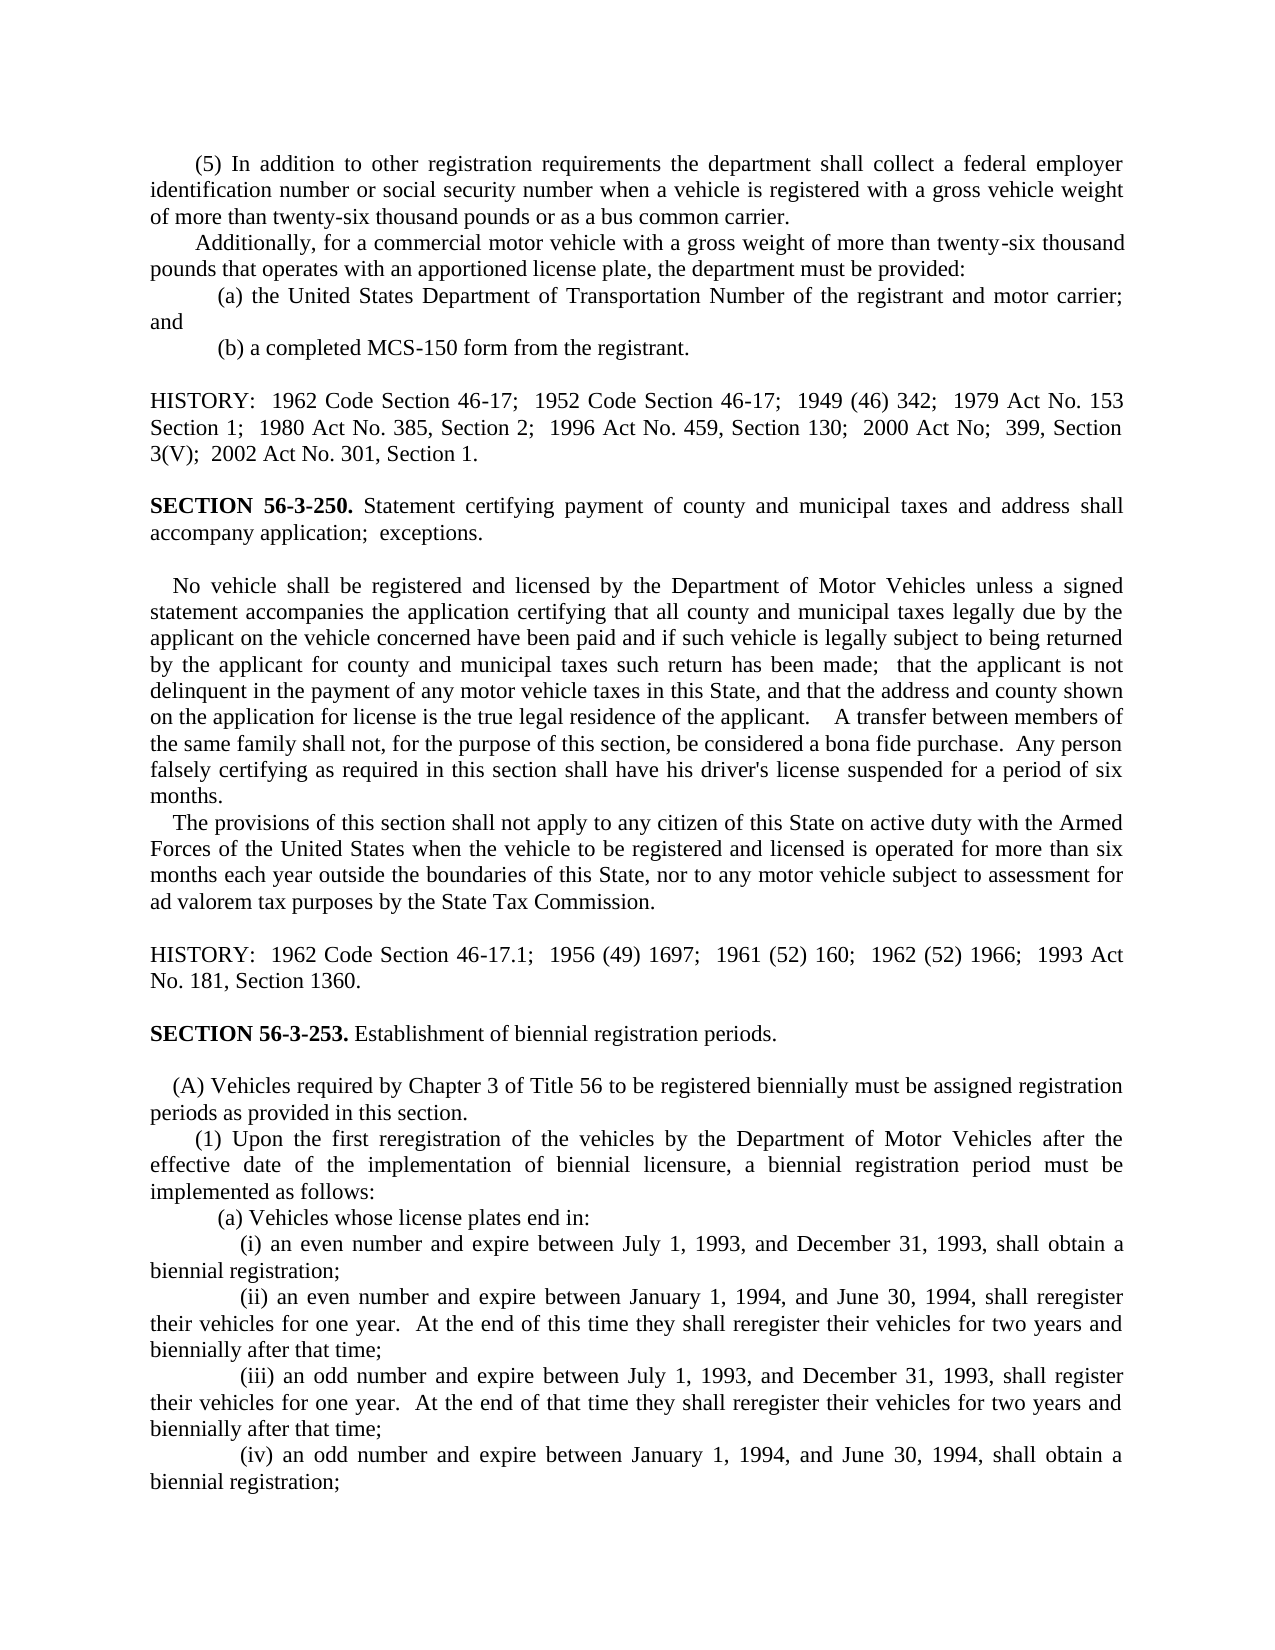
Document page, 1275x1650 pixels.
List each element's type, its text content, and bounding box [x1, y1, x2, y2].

text (iv) an odd number and expire between January 1, 1994, and June 30, 1994, shall obtain a biennial registration; [150, 1441, 1125, 1494]
text (A) Vehicles required by Chapter 3 of Title 56 to be registered biennially must be assigned registration periods as provided in this section. [150, 1072, 1125, 1125]
text (ii) an even number and expire between January 1, 1994, and June 30, 1994, shall reregister their vehicles for one year. At the end of this time they shall reregister their vehicles for two years and biennially after that time; [150, 1283, 1125, 1362]
text (a) Vehicles whose license plates end in: [150, 1204, 1125, 1231]
text (iii) an odd number and expire between July 1, 1993, and December 31, 1993, shall register their vehicles for one year. At the end of that time they shall reregister their vehicles for two years and biennially after that time; [150, 1362, 1125, 1441]
text (a) the United States Department of Transportation Number of the registrant and motor carrier; and [150, 282, 1125, 334]
text (5) In addition to other registration requirements the department shall collect a federal employer identification number or social security number when a vehicle is registered with a gross vehicle weight of more than twenty-six thousand pounds or as a bus common carrier. [150, 150, 1125, 229]
text HISTORY: 1962 Code Section 46-17; 1952 Code Section 46-17; 1949 (46) 342; 1979 Act No. 153 Section 1; 1980 Act No. 385, Section 2; 1996 Act No. 459, Section 130; 2000 Act No; 399, Section 3(V); 2002 Act No. 301, Section 1. [150, 387, 1125, 466]
text Additionally, for a commercial motor vehicle with a gross weight of more than twenty-six thousand pounds that operates with an apportioned license plate, the department must be provided: [150, 229, 1125, 282]
text SECTION 56-3-253. Establishment of biennial registration periods. [150, 1020, 1125, 1046]
text SECTION 56-3-250. Statement certifying payment of county and municipal taxes and address shall accompany application; exceptions. [150, 493, 1125, 545]
text No vehicle shall be registered and licensed by the Department of Motor Vehicles unless a signed statement accompanies the application certifying that all county and municipal taxes legally due by the applicant on the vehicle concerned have been paid and if such vehicle is legally subject to being returned by the applicant for county and municipal taxes such return has been made; that the applicant is not delinquent in the payment of any motor vehicle taxes in this State, and that the address and county shown on the application for license is the true legal residence of the applicant. A transfer between members of the same family shall not, for the purpose of this section, be considered a bona fide purchase. Any person falsely certifying as required in this section shall have his driver's license suspended for a period of six months. [150, 572, 1125, 809]
text (1) Upon the first reregistration of the vehicles by the Department of Motor Vehicles after the effective date of the implementation of biennial licensure, a biennial registration period must be implemented as follows: [150, 1125, 1125, 1204]
text The provisions of this section shall not apply to any citizen of this State on active duty with the Armed Forces of the United States when the vehicle to be registered and licensed is operated for more than six months each year outside the boundaries of this State, nor to any motor vehicle subject to assessment for ad valorem tax purposes by the State Tax Commission. [150, 809, 1125, 914]
text (i) an even number and expire between July 1, 1993, and December 31, 1993, shall obtain a biennial registration; [150, 1231, 1125, 1283]
text (b) a completed MCS-150 form from the registrant. [150, 334, 1125, 361]
text HISTORY: 1962 Code Section 46-17.1; 1956 (49) 1697; 1961 (52) 160; 1962 (52) 1966; 1993 Act No. 181, Section 1360. [150, 941, 1125, 993]
